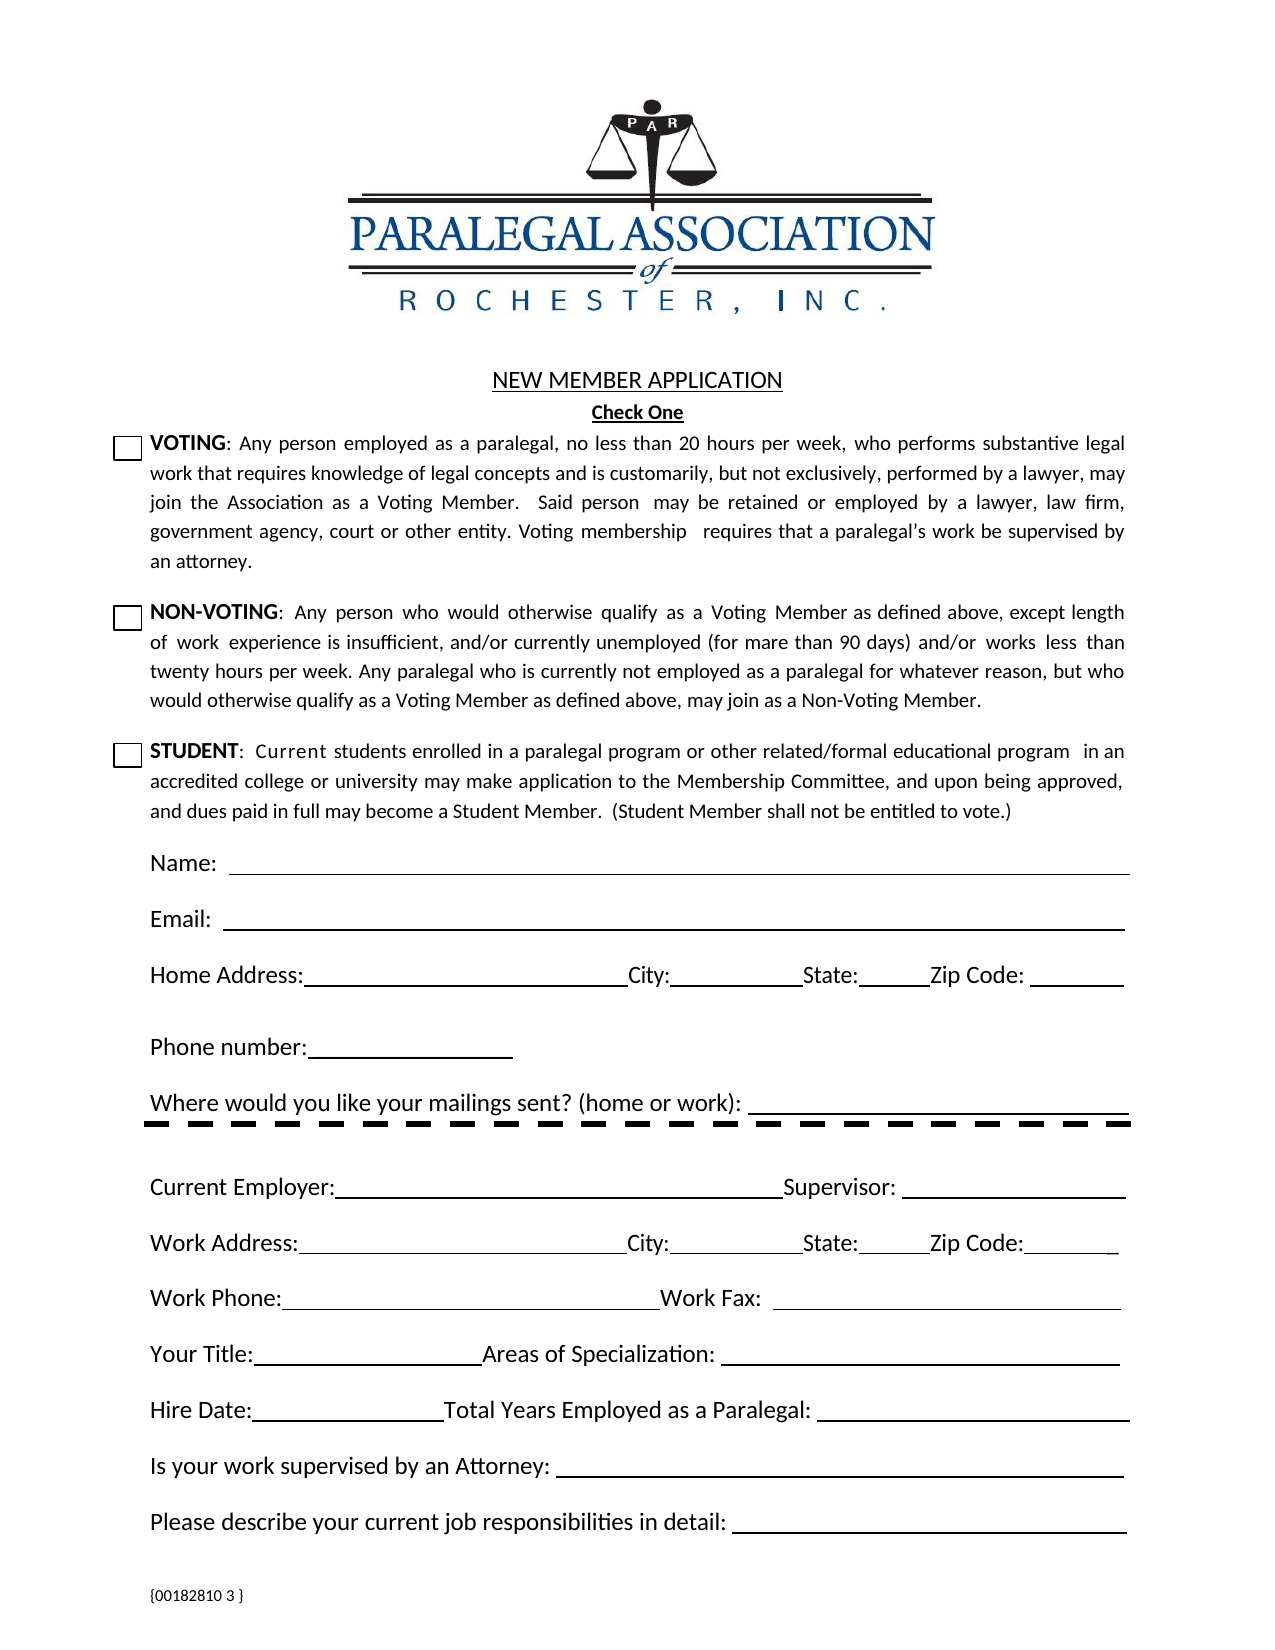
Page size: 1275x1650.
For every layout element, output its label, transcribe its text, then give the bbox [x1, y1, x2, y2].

text VOTING: Any person employed as a paralegal, no less than 20 hours per week, who performs substantive legal work that requires knowledge of legal concepts and is customarily, but not exclusively, performed by a lawyer, may join the Association as a Voting Member. Said person may be retained or employed by a lawyer, law firm, government agency, court or other entity. Voting membership requires that a paralegal’s work be supervised by an attorney. [150, 428, 1125, 573]
picture [327, 73, 954, 342]
text Check One [491, 399, 784, 425]
text Phone number: ________________ [150, 1031, 1144, 1062]
text Home Address: City: State: Zip Code: [150, 959, 1144, 990]
text Work Address: City: State: Zip Code: _ Work Phone: Work Fax: [150, 1227, 1121, 1313]
text Email: [150, 903, 1144, 934]
text Please describe your current job responsibilities in detail: [150, 1506, 1144, 1536]
text Hire Date: Total Years Employed as a Paralegal: [150, 1394, 1144, 1424]
text NEW MEMBER APPLICATION [491, 365, 784, 395]
text STUDENT: Current students enrolled in a paralegal program or other related/formal educational program in an accredited college or university may make application to the Membership Committee, and upon being approved, and dues paid in full may become a Student Member. (Student Member shall not be entitled to vote.) [150, 736, 1124, 823]
text Your Title: Areas of Specialization: [150, 1338, 1144, 1369]
text Current Employer: Supervisor: [150, 1171, 1144, 1201]
text Where would you like your mailings sent? (home or work): [150, 1087, 1144, 1118]
text Name: [150, 847, 1144, 878]
text NON-VOTING: Any person who would otherwise qualify as a Voting Member as defined above, except length of work experience is insufficient, and/or currently unemployed (for mare than 90 days) and/or works less than twenty hours per week. Any paralegal who is currently not employed as a paralegal for whatever reason, but who would otherwise qualify as a Voting Member as defined above, may join as a Non-Voting Member. [150, 597, 1125, 713]
text Is your work supervised by an Attorney: [150, 1450, 1144, 1481]
